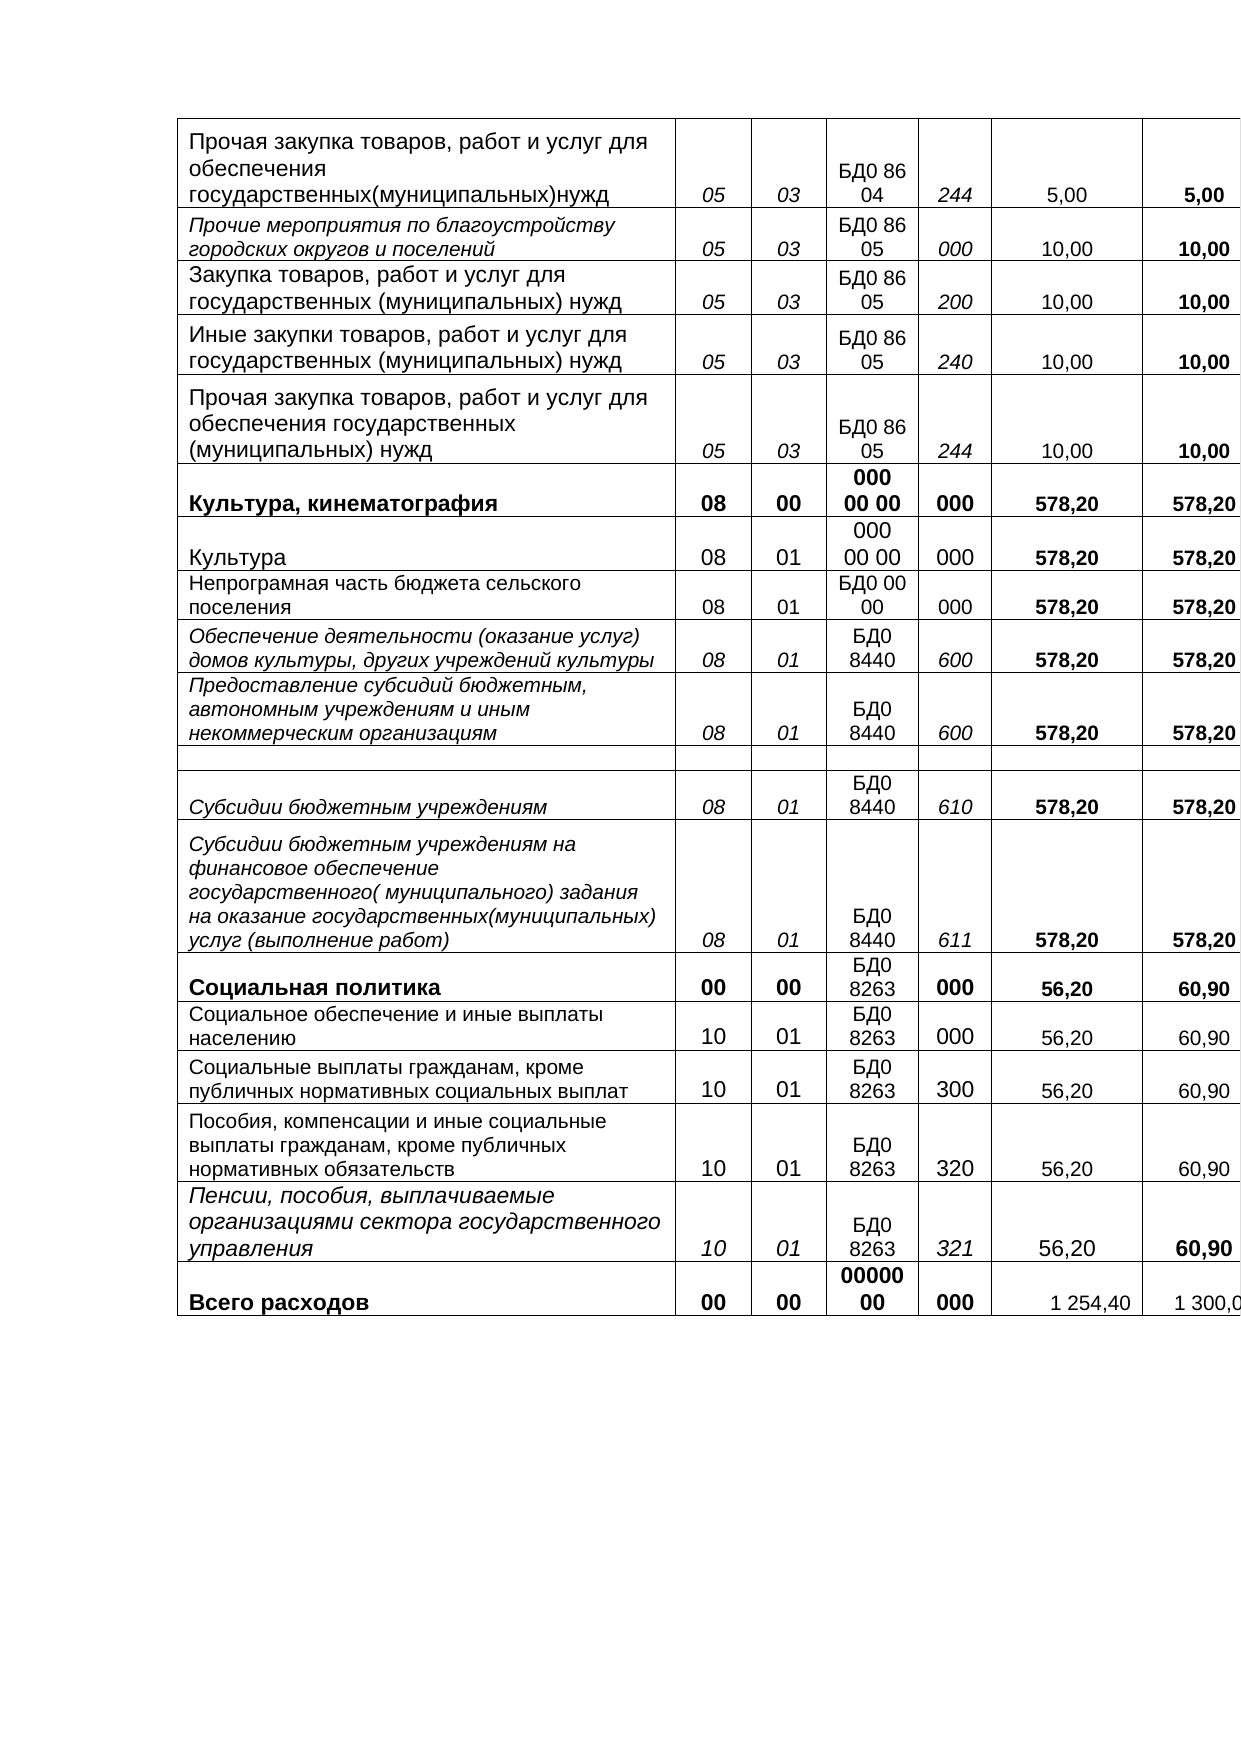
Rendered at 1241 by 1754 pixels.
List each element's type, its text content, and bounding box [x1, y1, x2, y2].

table_cell 000 00 00 [827, 464, 918, 516]
table_cell 10 [676, 1051, 751, 1103]
table_cell БД0 8263 [827, 1104, 918, 1181]
table_cell 000 00 00 [827, 517, 918, 570]
table_cell Предоставление субсидий бюджетным, автономным учреждениям и иным некоммерческим организациям [178, 673, 675, 745]
table_cell 000 [919, 464, 991, 516]
table_cell Иные закупки товаров, работ и услуг для государственных (муниципальных) нужд [178, 315, 675, 373]
table_cell 0000000 [827, 1262, 918, 1315]
table_cell Пенсии, пособия, выплачиваемые организациями сектора государственного управления [178, 1182, 675, 1261]
table_cell 08 [676, 517, 751, 570]
table_cell Прочая закупка товаров, работ и услуг для обеспечения государственных(муниципальных)нужд [178, 119, 675, 207]
table_cell 10,00 [992, 375, 1142, 462]
table_cell 578,20 [1143, 673, 1240, 745]
table_cell 05 [676, 315, 751, 373]
table_cell 00 [676, 953, 751, 1001]
table_cell 08 [676, 673, 751, 745]
table_cell 000 [919, 1262, 991, 1315]
table_cell [919, 746, 991, 770]
table_cell 578,20 [992, 517, 1142, 570]
table_cell БД0 8263 [827, 1002, 918, 1050]
table_cell Социальное обеспечение и иные выплаты населению [178, 1002, 675, 1050]
table_cell 03 [752, 261, 826, 314]
table_cell Обеспечение деятельности (оказание услуг) домов культуры, других учреждений культуры [178, 620, 675, 672]
table_cell 578,20 [1143, 820, 1240, 952]
table_cell БД0 86 05 [827, 208, 918, 260]
table_cell 10 [676, 1182, 751, 1261]
table_cell 01 [752, 820, 826, 952]
table_cell БД0 00 00 [827, 571, 918, 619]
table_cell Закупка товаров, работ и услуг для государственных (муниципальных) нужд [178, 261, 675, 314]
table_cell 200 [919, 261, 991, 314]
table_cell 1 254,40 [992, 1262, 1142, 1315]
table_cell 05 [676, 375, 751, 462]
table_cell 578,20 [992, 620, 1142, 672]
table_cell [676, 746, 751, 770]
table_cell БД0 8440 [827, 620, 918, 672]
table_cell 000 [919, 1002, 991, 1050]
table_cell 05 [676, 208, 751, 260]
table_cell БД0 8263 [827, 1182, 918, 1261]
table_cell 1 300,00 [1143, 1262, 1240, 1315]
table_cell БД0 8440 [827, 771, 918, 819]
table_cell 000 [919, 953, 991, 1001]
table_cell 10 [676, 1104, 751, 1181]
table_cell БД0 8440 [827, 820, 918, 952]
table_cell 56,20 [992, 1051, 1142, 1103]
table_cell 60,90 [1143, 1051, 1240, 1103]
table_cell 56,20 [992, 1104, 1142, 1181]
table_cell [178, 746, 675, 770]
table_cell 600 [919, 673, 991, 745]
table_cell [1143, 746, 1240, 770]
table_cell 10,00 [992, 315, 1142, 373]
table_cell 578,20 [1143, 517, 1240, 570]
table_cell 600 [919, 620, 991, 672]
table_cell 611 [919, 820, 991, 952]
table_cell 000 [919, 208, 991, 260]
table_cell БД0 8263 [827, 1051, 918, 1103]
table_cell Субсидии бюджетным учреждениям [178, 771, 675, 819]
table_cell 01 [752, 1002, 826, 1050]
table_cell Всего расходов [178, 1262, 675, 1315]
table_cell 60,90 [1143, 953, 1240, 1001]
table_cell 000 [919, 517, 991, 570]
table_cell 578,20 [1143, 620, 1240, 672]
table_cell 578,20 [1143, 571, 1240, 619]
table_cell Социальные выплаты гражданам, кроме публичных нормативных социальных выплат [178, 1051, 675, 1103]
table_cell 578,20 [1143, 464, 1240, 516]
table_cell 01 [752, 673, 826, 745]
table_cell 10 [676, 1002, 751, 1050]
table_cell 578,20 [992, 771, 1142, 819]
table_cell 00 [752, 464, 826, 516]
table_cell Культура, кинематография [178, 464, 675, 516]
table_cell 08 [676, 771, 751, 819]
table_cell 321 [919, 1182, 991, 1261]
table_cell 10,00 [992, 208, 1142, 260]
table_cell 300 [919, 1051, 991, 1103]
table_cell Культура [178, 517, 675, 570]
table_cell 08 [676, 464, 751, 516]
table_cell 01 [752, 1051, 826, 1103]
table_cell 578,20 [1143, 771, 1240, 819]
table_cell 10,00 [1143, 315, 1240, 373]
table_cell 08 [676, 571, 751, 619]
table_cell 01 [752, 517, 826, 570]
table_cell 240 [919, 315, 991, 373]
table_cell 00 [752, 1262, 826, 1315]
table_cell Пособия, компенсации и иные социальные выплаты гражданам, кроме публичных нормативных обязательств [178, 1104, 675, 1181]
table_cell БД0 86 05 [827, 261, 918, 314]
table_cell 5,00 [992, 119, 1142, 207]
table_cell Непрограмная часть бюджета сельского поселения [178, 571, 675, 619]
table_cell 00 [676, 1262, 751, 1315]
table_cell [827, 746, 918, 770]
table_cell 03 [752, 375, 826, 462]
table_cell БД0 86 05 [827, 315, 918, 373]
table_cell 000 [919, 571, 991, 619]
table_cell 610 [919, 771, 991, 819]
table_cell БД0 8263 [827, 953, 918, 1001]
table_cell БД0 86 05 [827, 375, 918, 462]
table_cell 578,20 [992, 673, 1142, 745]
table_cell 320 [919, 1104, 991, 1181]
table_cell 5,00 [1143, 119, 1240, 207]
table_cell БД0 86 04 [827, 119, 918, 207]
table_cell 60,90 [1143, 1002, 1240, 1050]
table_cell 244 [919, 375, 991, 462]
table_cell 578,20 [992, 820, 1142, 952]
table_cell 10,00 [1143, 375, 1240, 462]
table_cell 03 [752, 315, 826, 373]
table_cell 10,00 [992, 261, 1142, 314]
table_cell 01 [752, 771, 826, 819]
table_cell 01 [752, 1182, 826, 1261]
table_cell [178, 208, 675, 260]
table_cell 56,20 [992, 1002, 1142, 1050]
table_cell 00 [752, 953, 826, 1001]
table_cell 578,20 [992, 464, 1142, 516]
table_cell 01 [752, 620, 826, 672]
table_cell 03 [752, 119, 826, 207]
table_cell 05 [676, 119, 751, 207]
table_cell 244 [919, 119, 991, 207]
table_cell Субсидии бюджетным учреждениям на финансовое обеспечение государственного( муниципального) задания на оказание государственных(муниципальных) услуг (выполнение работ) [178, 820, 675, 952]
table_cell Прочая закупка товаров, работ и услуг для обеспечения государственных (муниципальных) нужд [178, 375, 675, 462]
table_cell [992, 746, 1142, 770]
table_cell 03 [752, 208, 826, 260]
table_cell 60,90 [1143, 1182, 1240, 1261]
table_cell 01 [752, 571, 826, 619]
table_cell 08 [676, 620, 751, 672]
table_cell 10,00 [1143, 261, 1240, 314]
table_cell 578,20 [992, 571, 1142, 619]
table_cell 08 [676, 820, 751, 952]
table_cell 10,00 [1143, 208, 1240, 260]
table_cell Социальная политика [178, 953, 675, 1001]
table_cell [752, 746, 826, 770]
table_cell 01 [752, 1104, 826, 1181]
table_cell БД0 8440 [827, 673, 918, 745]
table_cell 60,90 [1143, 1104, 1240, 1181]
table_cell 56,20 [992, 1182, 1142, 1261]
table_cell 05 [676, 261, 751, 314]
table_cell 56,20 [992, 953, 1142, 1001]
